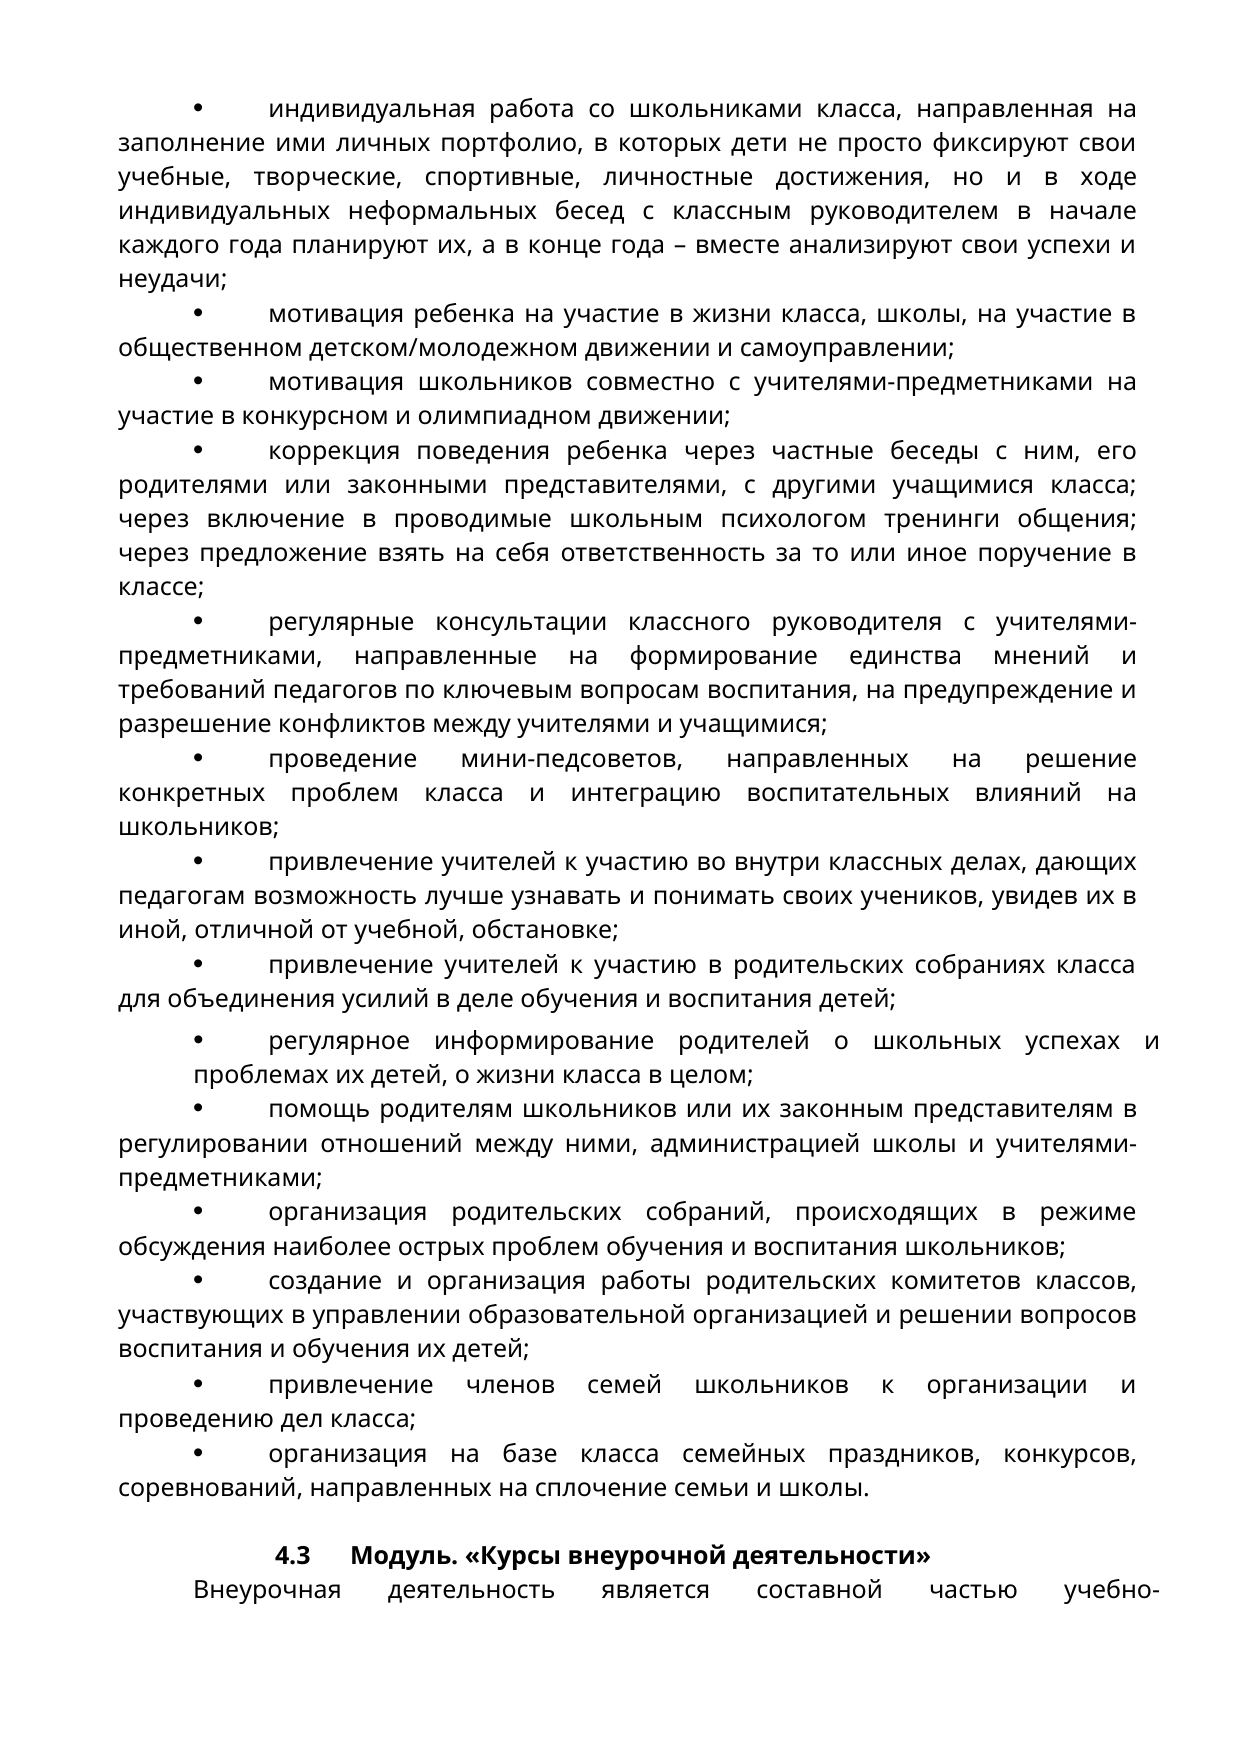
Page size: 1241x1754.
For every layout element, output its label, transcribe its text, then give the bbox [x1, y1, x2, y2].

list привлечение учителей к участию в родительских собраниях класса для объединения усилий в деле обучения и воспитания детей; [118, 946, 1137, 1014]
list мотивация ребенка на участие в жизни класса, школы, на участие в общественном детском/молодежном движении и самоуправлении; [118, 294, 1138, 363]
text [118, 1572, 1161, 1606]
list организация на базе класса семейных праздников, конкурсов, соревнований, направленных на сплочение семьи и школы. [118, 1435, 1138, 1503]
subtitle Модуль. «Курсы внеурочной деятельности» [275, 1538, 1161, 1572]
list привлечение учителей к участию во внутри классных делах, дающих педагогам возможность лучше узнавать и понимать своих учеников, увидев их в иной, отличной от учебной, обстановке; [118, 843, 1138, 946]
list проведение мини-педсоветов, направленных на решение конкретных проблем класса и интеграцию воспитательных влияний на школьников; [118, 740, 1138, 843]
list индивидуальная работа со школьниками класса, направленная на заполнение ими личных портфолио, в которых дети не просто фиксируют свои учебные, творческие, спортивные, личностные достижения, но и в ходе индивидуальных неформальных бесед с классным руководителем в начале каждого года планируют их, а в конце года – вместе анализируют свои успехи и неудачи; [118, 89, 1138, 294]
list коррекция поведения ребенка через частные беседы с ним, его родителями или законными представителями, с другими учащимися класса; через включение в проводимые школьным психологом тренинги общения; через предложение взять на себя ответственность за то или иное поручение в классе; [118, 432, 1138, 603]
list создание и организация работы родительских комитетов классов, участвующих в управлении образовательной организацией и решении вопросов воспитания и обучения их детей; [118, 1262, 1138, 1365]
list регулярные консультации классного руководителя с учителями-предметниками, направленные на формирование единства мнений и требований педагогов по ключевым вопросам воспитания, на предупреждение и разрешение конфликтов между учителями и учащимися; [118, 603, 1138, 740]
list организация родительских собраний, происходящих в режиме обсуждения наиболее острых проблем обучения и воспитания школьников; [118, 1193, 1137, 1262]
list привлечение членов семей школьников к организации и проведению дел класса; [118, 1366, 1137, 1434]
list мотивация школьников совместно с учителями-предметниками на участие в конкурсном и олимпиадном движении; [118, 363, 1138, 432]
list помощь родителям школьников или их законным представителям в регулировании отношений между ними, администрацией школы и учителями-предметниками; [118, 1091, 1138, 1193]
list регулярное информирование родителей о школьных успехах и проблемах их детей, о жизни класса в целом; [193, 1022, 1161, 1091]
